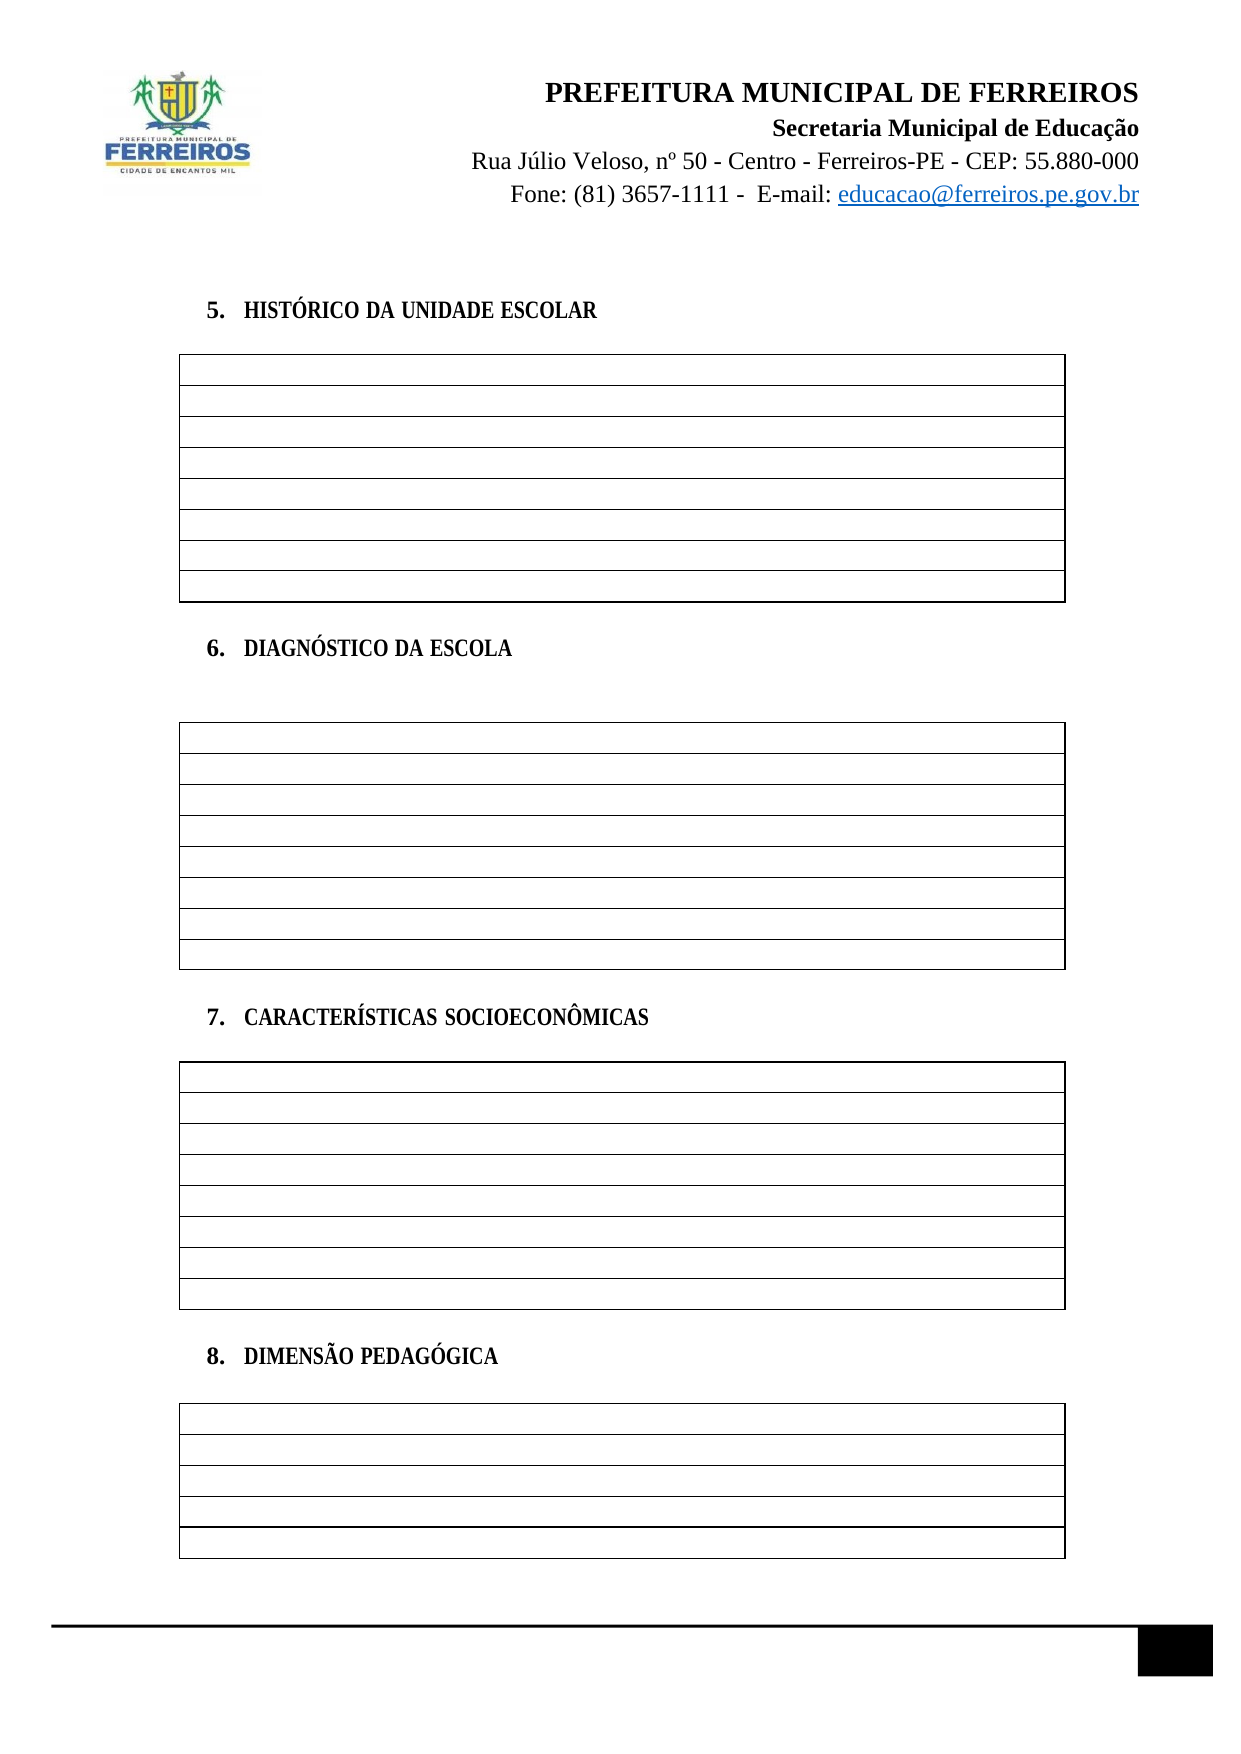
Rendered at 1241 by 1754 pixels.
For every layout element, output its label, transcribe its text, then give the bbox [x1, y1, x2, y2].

list DIMENSÃO PEDAGÓGICA [206, 1341, 1151, 1370]
table_cell [180, 1528, 1064, 1557]
table_cell [180, 510, 1064, 539]
table_header [180, 355, 1064, 385]
table_header [180, 1063, 1064, 1092]
table_cell [180, 785, 1064, 815]
table_cell [180, 878, 1064, 907]
table_cell [180, 541, 1064, 570]
list HISTÓRICO DA UNIDADE ESCOLAR [206, 295, 1151, 323]
table_cell [180, 386, 1064, 416]
table_cell [180, 571, 1064, 601]
list CARACTERÍSTICAS SOCIOECONÔMICAS [206, 1002, 1151, 1031]
picture [102, 70, 262, 196]
table_cell [180, 1466, 1064, 1496]
table_header [180, 1404, 1064, 1434]
table_cell [180, 754, 1064, 784]
list DIAGNÓSTICO DA ESCOLA [206, 633, 1151, 662]
table_cell [180, 448, 1064, 478]
table_cell [180, 909, 1064, 938]
table_cell [180, 1155, 1064, 1185]
table_cell [180, 1497, 1064, 1526]
table_cell [180, 1093, 1064, 1123]
table_header [180, 723, 1064, 753]
table_cell [180, 816, 1064, 846]
table_cell [180, 1248, 1064, 1277]
table_cell [180, 479, 1064, 508]
table_cell [180, 1217, 1064, 1247]
table_cell [180, 1186, 1064, 1216]
table_cell [180, 417, 1064, 447]
table_cell [180, 847, 1064, 877]
table_cell [180, 1279, 1064, 1308]
table_cell [180, 1124, 1064, 1154]
table_cell [180, 940, 1064, 969]
table_cell [180, 1435, 1064, 1465]
